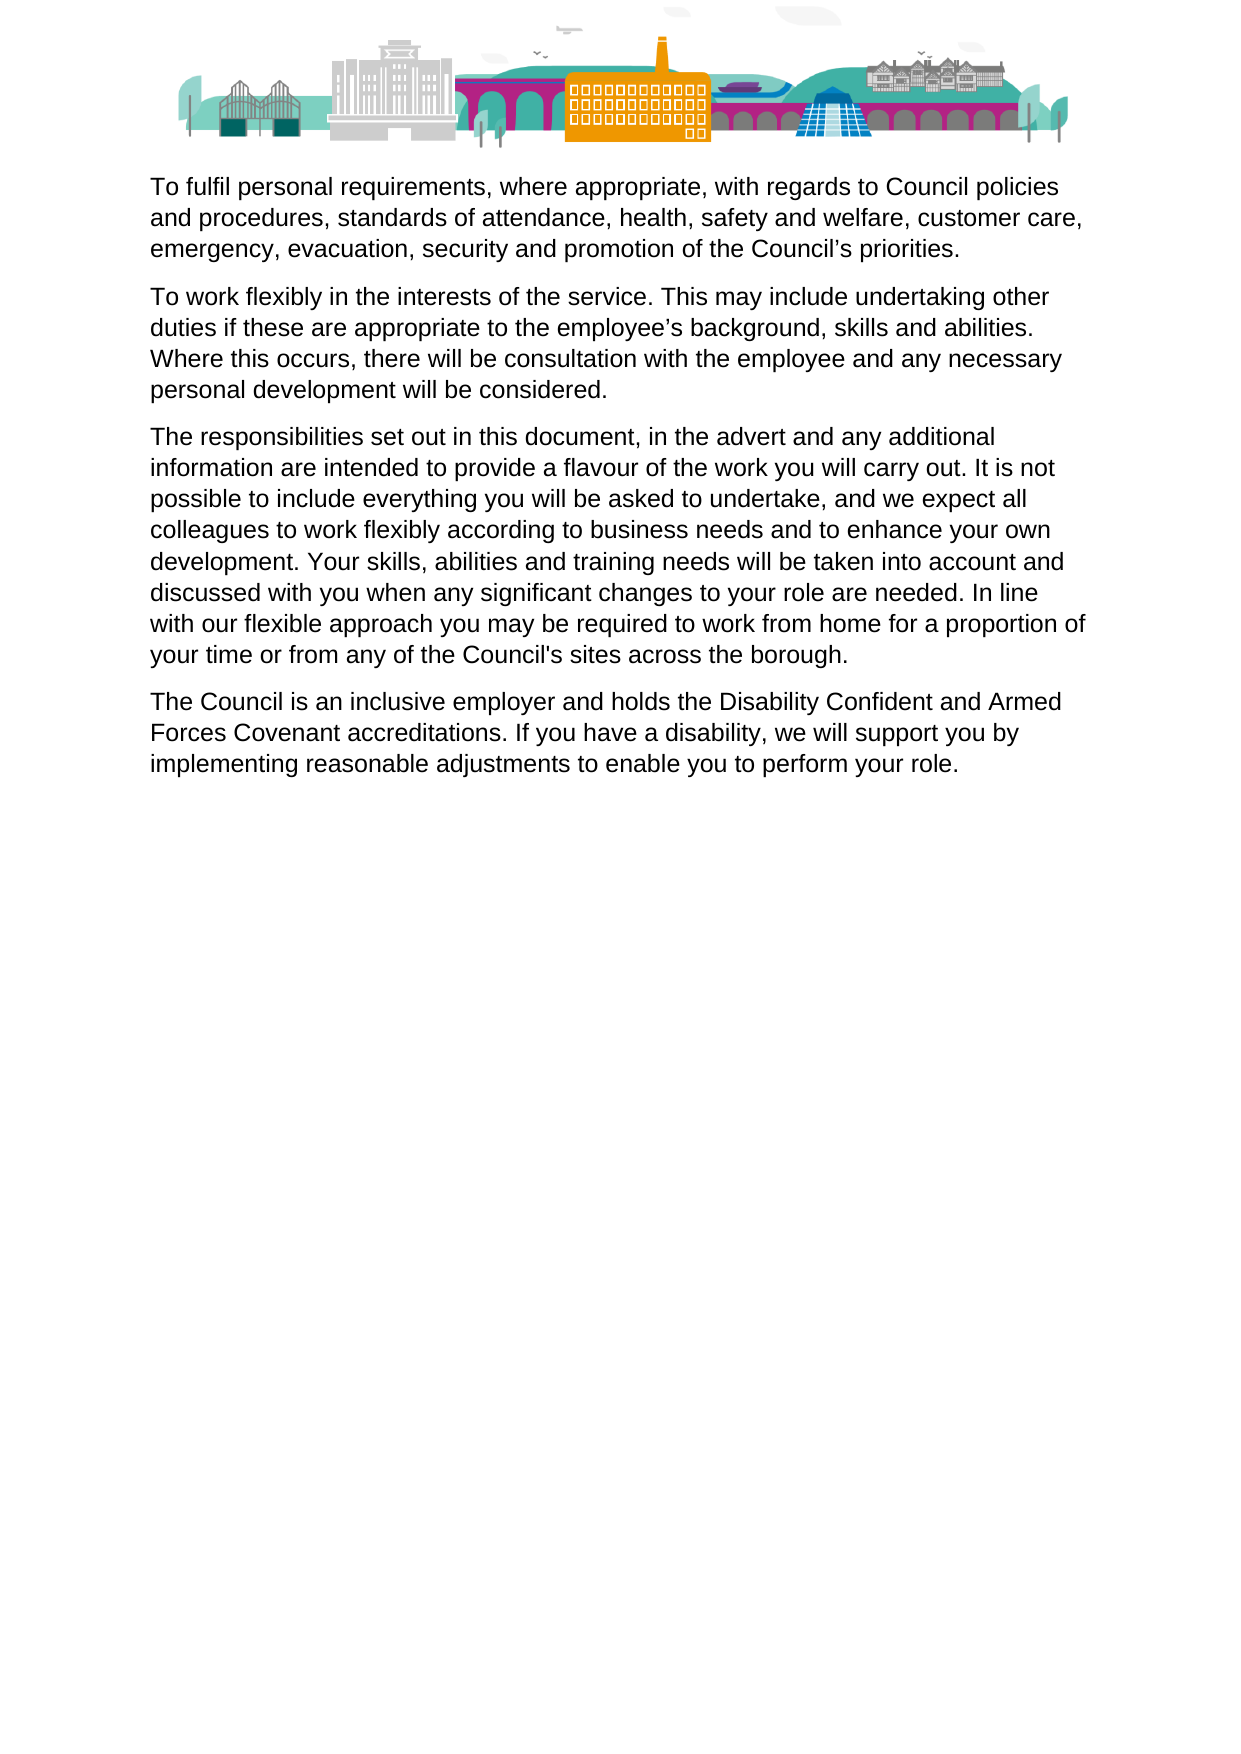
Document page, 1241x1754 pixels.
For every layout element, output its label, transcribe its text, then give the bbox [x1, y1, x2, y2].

text To work flexibly in the interests of the service. This may include undertaking other duties if these are appropriate to the employee’s background, skills and abilities. Where this occurs, there will be consultation with the employee and any necessary personal development will be considered. [150, 281, 1090, 403]
text To fulfil personal requirements, where appropriate, with regards to Council policies and procedures, standards of attendance, health, safety and welfare, customer care, emergency, evacuation, security and promotion of the Council’s priorities. [150, 170, 1090, 262]
picture [150, 5, 1091, 170]
text The responsibilities set out in this document, in the advert and any additional information are intended to provide a flavour of the work you will carry out. It is not possible to include everything you will be asked to undertake, and we expect all colleagues to work flexibly according to business needs and to enhance your own development. Your skills, abilities and training needs will be taken into account and discussed with you when any significant changes to your role are needed. In line with our flexible approach you may be required to work from home for a proportion of your time or from any of the Council's sites across the borough. [150, 422, 1090, 668]
text The Council is an inclusive employer and holds the Disability Confident and Armed Forces Covenant accreditations. If you have a disability, we will support you by implementing reasonable adjustments to enable you to perform your role. [150, 687, 1090, 778]
